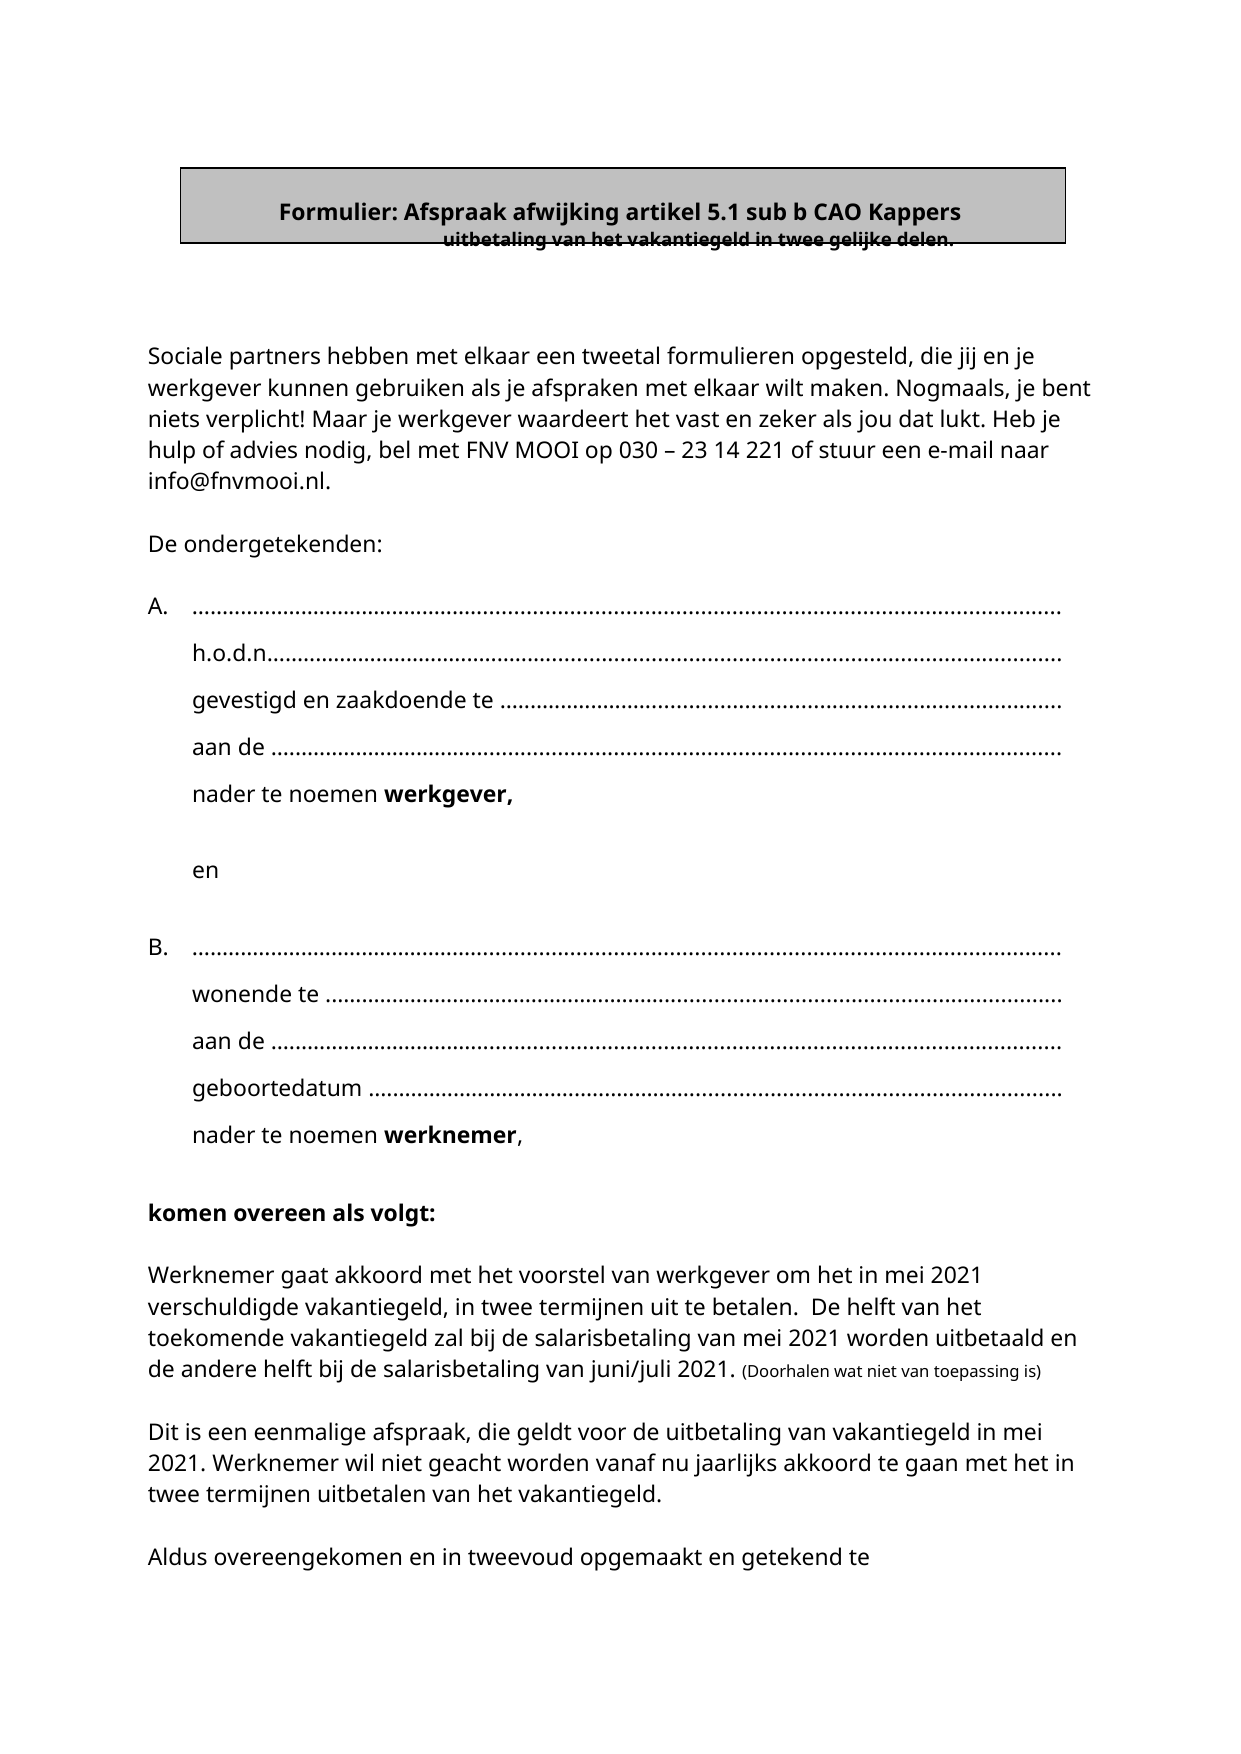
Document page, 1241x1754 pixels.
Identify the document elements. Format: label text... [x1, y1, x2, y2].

text aan de [148, 1025, 1093, 1056]
text nader te noemen werkgever, [148, 778, 1093, 809]
text Werknemer gaat akkoord met het voorstel van werkgever om het in mei 2021 verschuldigde vakantiegeld, in twee termijnen uit te betalen. De helft van het toekomende vakantiegeld zal bij de salarisbetaling van mei 2021 worden uitbetaald en de andere helft bij de salarisbetaling van juni/juli 2021. (Doorhalen wat niet van toepassing is) [148, 1259, 1093, 1384]
text Sociale partners hebben met elkaar een tweetal formulieren opgesteld, die jij en je werkgever kunnen gebruiken als je afspraken met elkaar wilt maken. Nogmaals, je bent niets verplicht! Maar je werkgever waardeert het vast en zeker als jou dat lukt. Heb je hulp of advies nodig, bel met FNV MOOI op 030 – 23 14 221 of stuur een e-mail naar info@fnvmooi.nl. [148, 340, 1093, 497]
text Dit is een eenmalige afspraak, die geldt voor de uitbetaling van vakantiegeld in mei 2021. Werknemer wil niet geacht worden vanaf nu jaarlijks akkoord te gaan met het in twee termijnen uitbetalen van het vakantiegeld. [148, 1416, 1093, 1509]
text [148, 1541, 1093, 1603]
text Formulier: Afspraak afwijking artikel 5.1 sub b CAO Kappers [148, 196, 1093, 227]
text uitbetaling van het vakantiegeld in twee gelijke delen. [369, 227, 1093, 252]
text h.o.d.n. [148, 637, 1093, 668]
text komen overeen als volgt: [148, 1197, 1093, 1228]
text De ondergetekenden: [148, 528, 1093, 559]
text gevestigd en zaakdoende te [148, 684, 1093, 715]
text aan de [148, 731, 1093, 762]
text wonende te [148, 978, 1093, 1009]
text A. [148, 590, 1093, 622]
text B. [148, 931, 1093, 962]
text en [148, 854, 1093, 886]
text nader te noemen werknemer, [148, 1119, 1093, 1150]
text geboortedatum [148, 1072, 1093, 1103]
